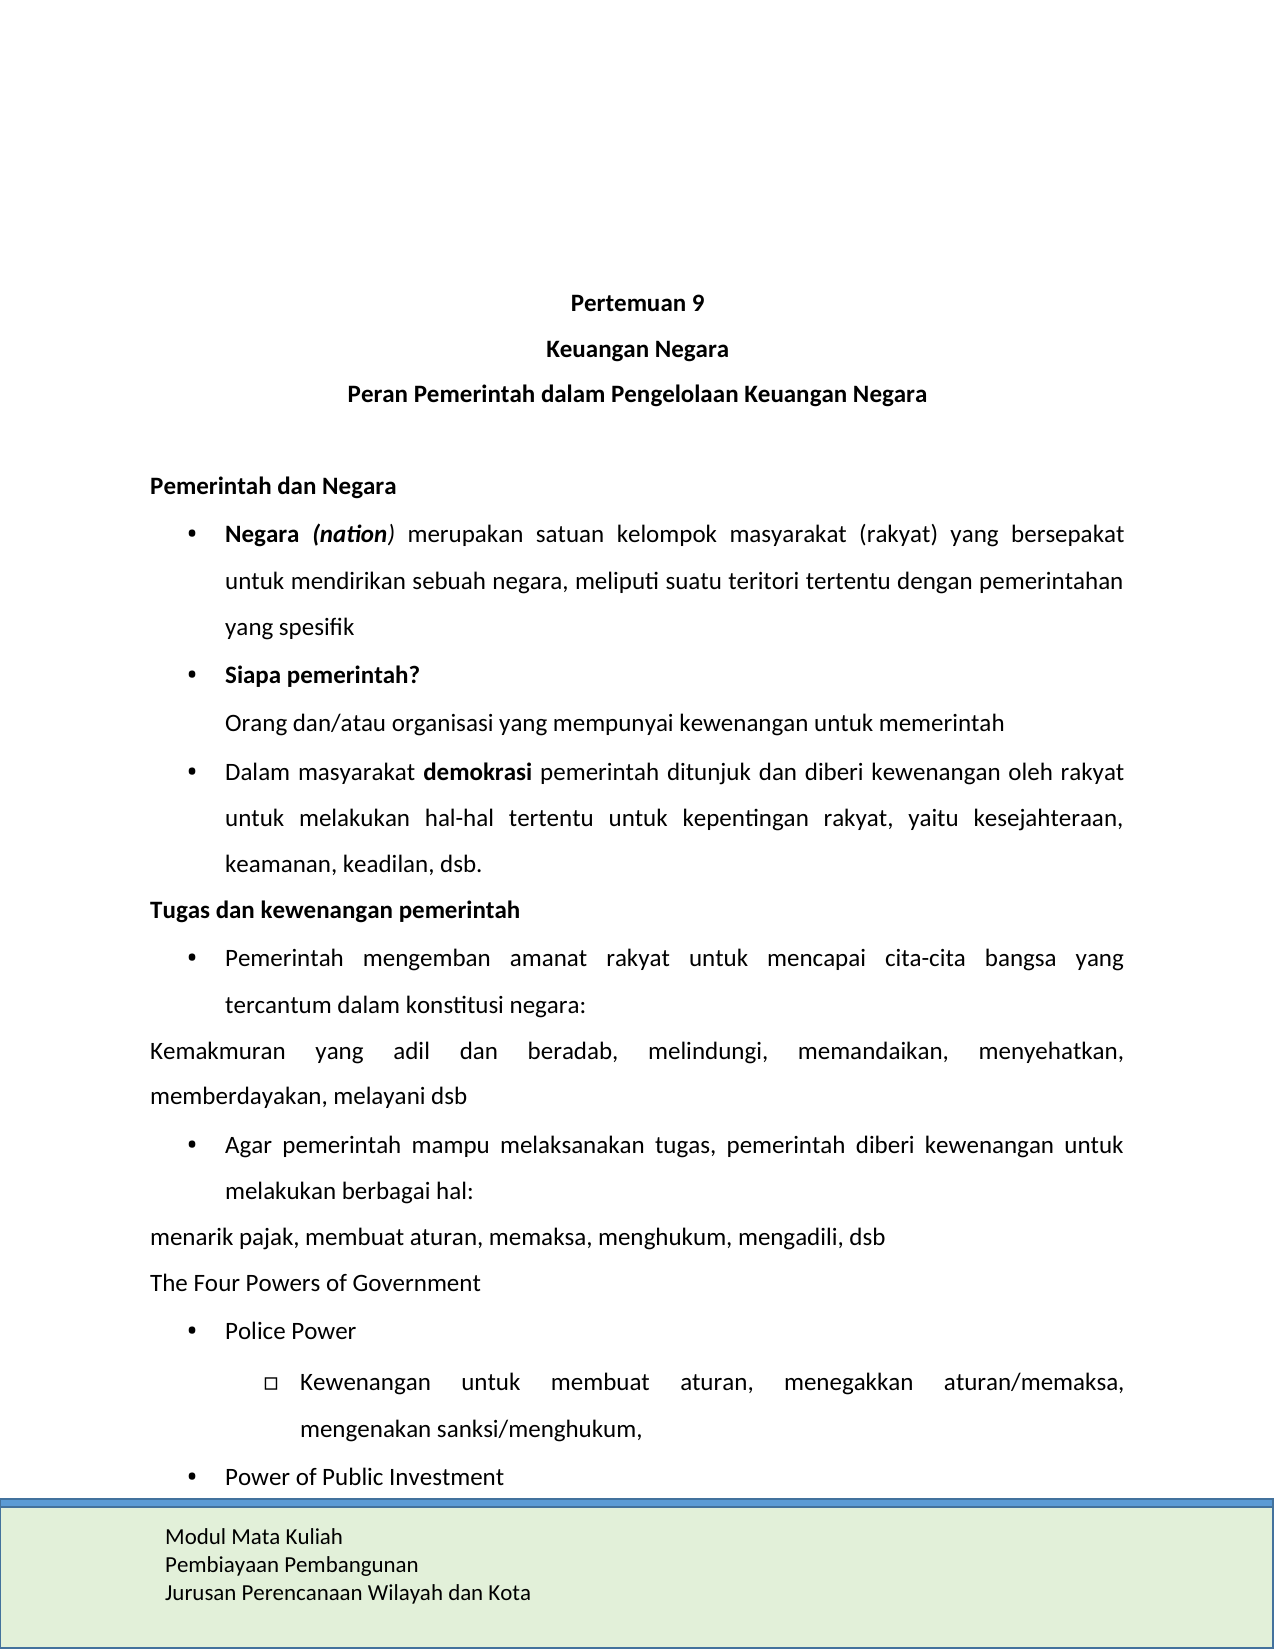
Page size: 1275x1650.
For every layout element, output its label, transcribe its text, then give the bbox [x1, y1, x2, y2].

list Agar pemerintah mampu melaksanakan tugas, pemerintah diberi kewenangan untuk melakukan berbagai hal: [187, 1126, 1125, 1206]
text menarik pajak, membuat aturan, memaksa, menghukum, mengadili, dsb [150, 1221, 1125, 1252]
text Pertemuan 9 [150, 287, 1125, 318]
text Tugas dan kewenangan pemerintah [150, 894, 1125, 924]
list Kewenangan untuk membuat aturan, menegakkan aturan/memaksa, mengenakan sanksi/menghukum, [262, 1364, 1125, 1443]
text Keuangan Negara [150, 333, 1125, 363]
list Dalam masyarakat demokrasi pemerintah ditunjuk dan diberi kewenangan oleh rakyat untuk melakukan hal-hal tertentu untuk kepentingan rakyat, yaitu kesejahteraan, keamanan, keadilan, dsb. [187, 753, 1125, 879]
list Pemerintah mengemban amanat rakyat untuk mencapai cita-cita bangsa yang tercantum dalam konstitusi negara: [187, 940, 1125, 1019]
list Negara (nation) merupakan satuan kelompok masyarakat (rakyat) yang bersepakat untuk mendirikan sebuah negara, meliputi suatu teritori tertentu dengan pemerintahan yang spesifik [187, 516, 1125, 641]
text The Four Powers of Government [150, 1267, 1125, 1297]
text Pemerintah dan Negara [150, 470, 1125, 501]
text Peran Pemerintah dalam Pengelolaan Keuangan Negara [150, 379, 1125, 409]
list Power of Public Investment [187, 1459, 1125, 1493]
text Orang dan/atau organisasi yang mempunyai kewenangan untuk memerintah [150, 708, 1125, 738]
list Police Power [187, 1313, 1125, 1347]
list Siapa pemerintah? [187, 657, 1125, 691]
text Kemakmuran yang adil dan beradab, melindungi, memandaikan, menyehatkan, memberdayakan, melayani dsb [150, 1035, 1125, 1111]
